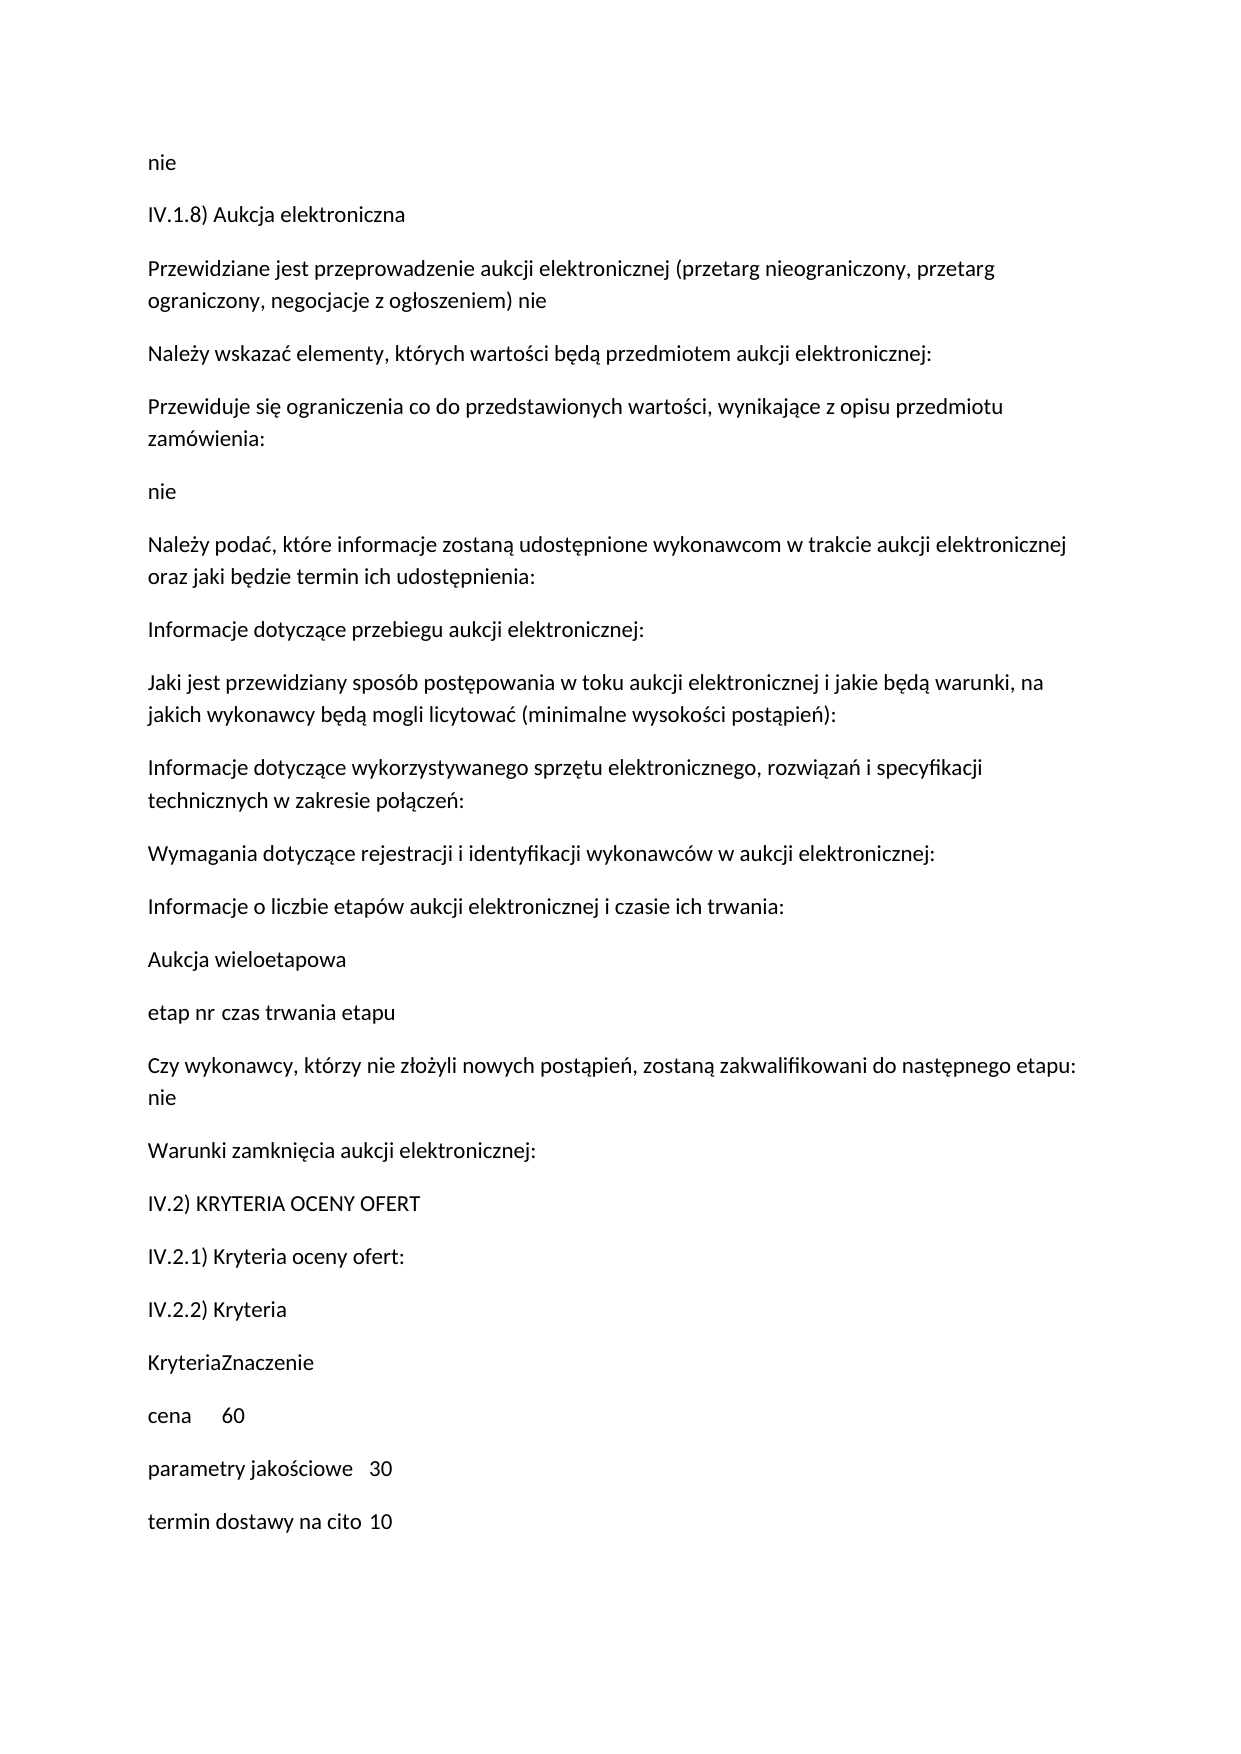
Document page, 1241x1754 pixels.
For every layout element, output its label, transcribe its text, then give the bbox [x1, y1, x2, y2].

text Należy wskazać elementy, których wartości będą przedmiotem aukcji elektronicznej: [148, 339, 1093, 367]
text Wymagania dotyczące rejestracji i identyfikacji wykonawców w aukcji elektronicznej: [148, 839, 1093, 867]
text nie [148, 148, 1093, 176]
text Informacje dotyczące wykorzystywanego sprzętu elektronicznego, rozwiązań i specyfikacji technicznych w zakresie połączeń: [148, 753, 1093, 814]
text Jaki jest przewidziany sposób postępowania w toku aukcji elektronicznej i jakie będą warunki, na jakich wykonawcy będą mogli licytować (minimalne wysokości postąpień): [148, 668, 1093, 728]
text Warunki zamknięcia aukcji elektronicznej: [148, 1136, 1093, 1164]
text Informacje dotyczące przebiegu aukcji elektronicznej: [148, 615, 1093, 643]
text Czy wykonawcy, którzy nie złożyli nowych postąpień, zostaną zakwalifikowani do następnego etapu: nie [148, 1051, 1093, 1111]
text Informacje o liczbie etapów aukcji elektronicznej i czasie ich trwania: [148, 892, 1093, 920]
text IV.2.2) Kryteria [148, 1295, 1093, 1323]
text termin dostawy na cito 10 [148, 1507, 1093, 1535]
text etap nr czas trwania etapu [148, 998, 1093, 1026]
text IV.1.8) Aukcja elektroniczna [148, 201, 1093, 229]
text Przewiduje się ograniczenia co do przedstawionych wartości, wynikające z opisu przedmiotu zamówienia: [148, 392, 1093, 452]
text IV.2) KRYTERIA OCENY OFERT [148, 1189, 1093, 1217]
text Przewidziane jest przeprowadzenie aukcji elektronicznej (przetarg nieograniczony, przetarg ograniczony, negocjacje z ogłoszeniem) nie [148, 254, 1093, 314]
text IV.2.1) Kryteria oceny ofert: [148, 1242, 1093, 1270]
text Kryteria Znaczenie [148, 1348, 1093, 1376]
text Aukcja wieloetapowa [148, 945, 1093, 973]
text nie [148, 477, 1093, 505]
text Należy podać, które informacje zostaną udostępnione wykonawcom w trakcie aukcji elektronicznej oraz jaki będzie termin ich udostępnienia: [148, 530, 1093, 590]
text parametry jakościowe 30 [148, 1454, 1093, 1482]
text cena 60 [148, 1401, 1093, 1429]
